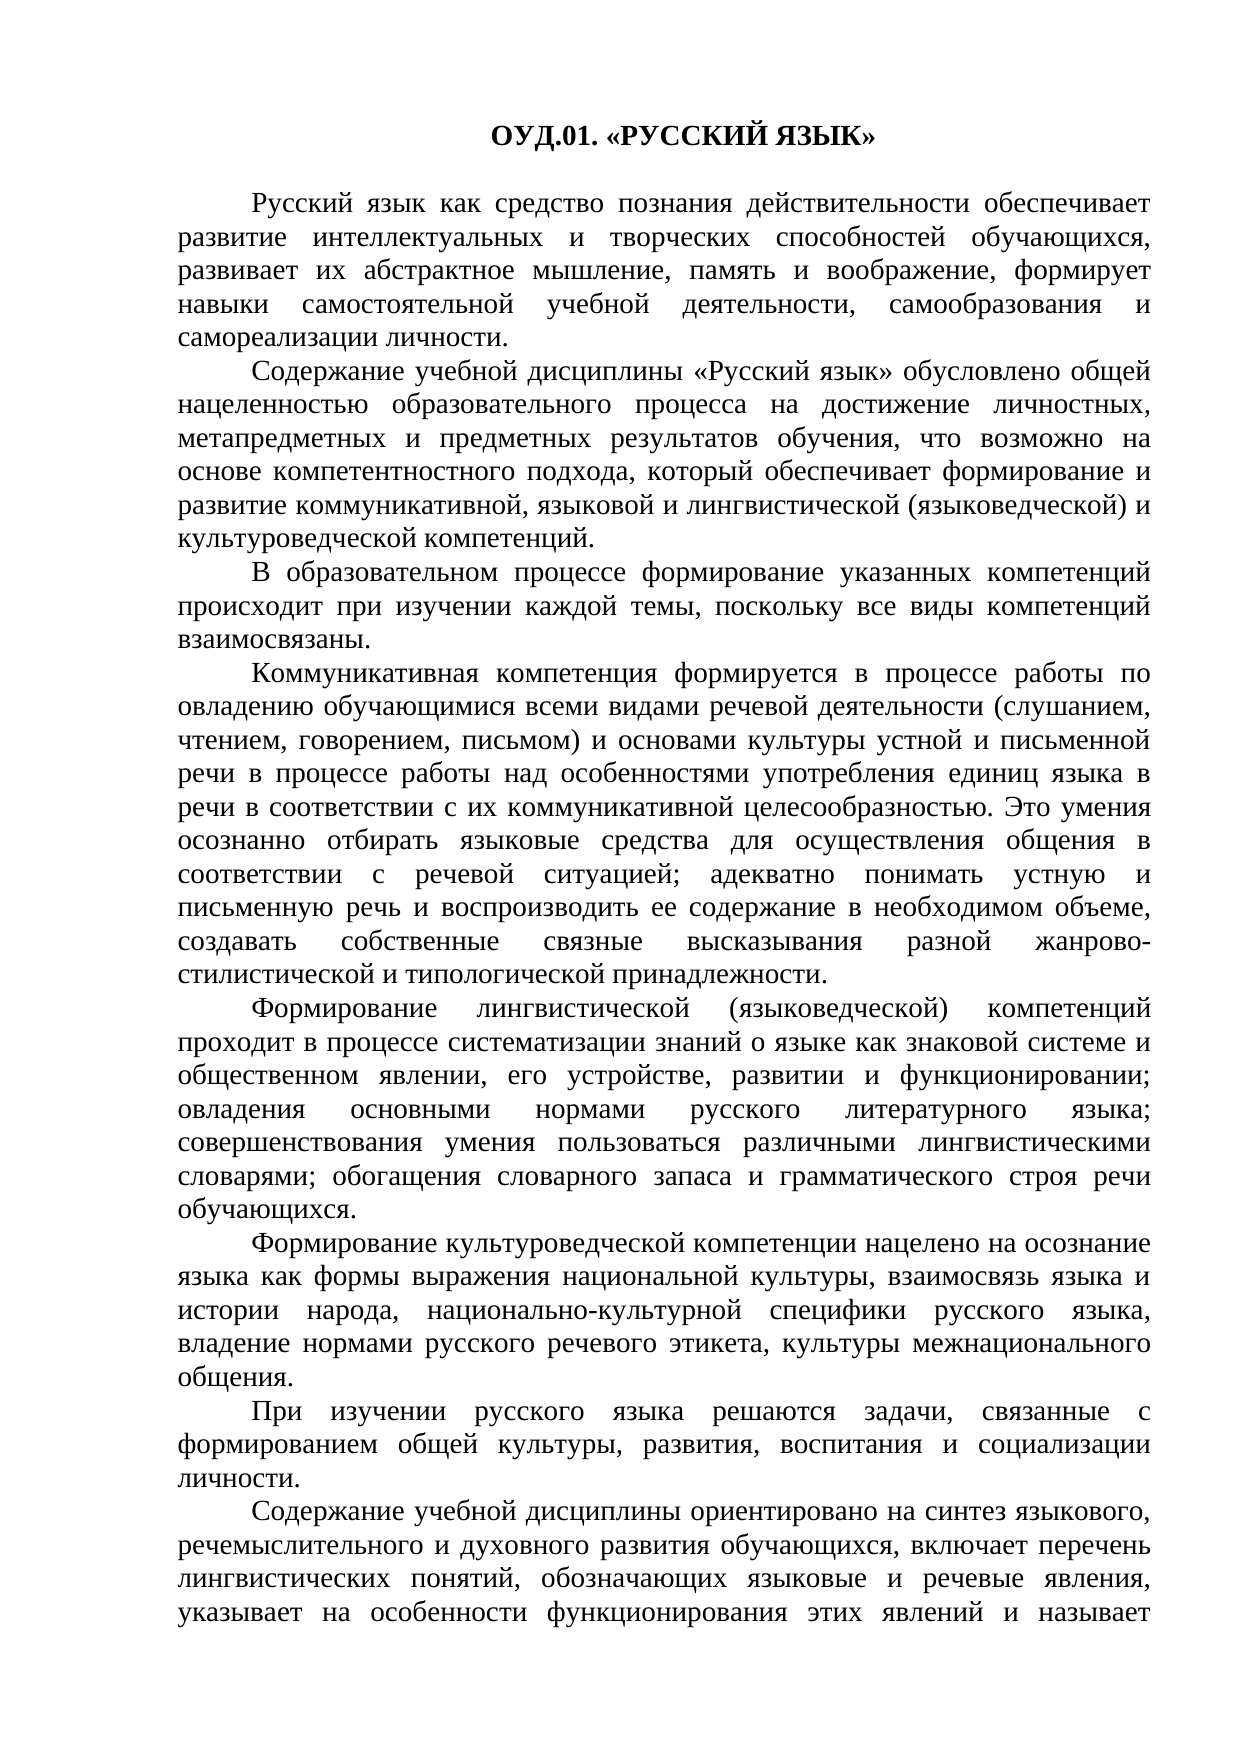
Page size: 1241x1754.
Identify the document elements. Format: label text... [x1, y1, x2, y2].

text Коммуникативная компетенция формируется в процессе работы по овладению обучающимися всеми видами речевой деятельности (слушанием, чтением, говорением, письмом) и основами культуры устной и письменной речи в процессе работы над особенностями употребления единиц языка в речи в соответствии с их коммуникативной целесообразностью. Это умения осознанно отбирать языковые средства для осуществления общения в соответствии с речевой ситуацией; адекватно понимать устную и письменную речь и воспроизводить ее содержание в необходимом объеме, создавать собственные связные высказывания разной жанрово-стилистической и типологической принадлежности. [177, 655, 1152, 990]
text Русский язык как средство познания действительности обеспечивает развитие интеллектуальных и творческих способностей обучающихся, развивает их абстрактное мышление, память и воображение, формирует навыки самостоятельной учебной деятельности, самообразования и самореализации личности. [177, 185, 1152, 353]
text При изучении русского языка решаются задачи, связанные с формированием общей культуры, развития, воспитания и социализации личности. [177, 1393, 1152, 1493]
text Формирование культуроведческой компетенции нацелено на осознание языка как формы выражения национальной культуры, взаимосвязь языка и истории народа, национально-культурной специфики русского языка, владение нормами русского речевого этикета, культуры межнационального общения. [177, 1225, 1152, 1393]
text Формирование лингвистической (языковедческой) компетенций проходит в процессе систематизации знаний о языке как знаковой системе и общественном явлении, его устройстве, развитии и функционировании; овладения основными нормами русского литературного языка; совершенствования умения пользоваться различными лингвистическими словарями; обогащения словарного запаса и грамматического строя речи обучающихся. [177, 990, 1152, 1225]
text В образовательном процессе формирование указанных компетенций происходит при изучении каждой темы, поскольку все виды компетенций взаимосвязаны. [177, 554, 1152, 655]
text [177, 1493, 1152, 1627]
text Содержание учебной дисциплины «Русский язык» обусловлено общей нацеленностью образовательного процесса на достижение личностных, метапредметных и предметных результатов обучения, что возможно на основе компетентностного подхода, который обеспечивает формирование и развитие коммуникативной, языковой и лингвистической (языковедческой) и культуроведческой компетенций. [177, 353, 1152, 554]
text ОУД.01. «РУССКИЙ ЯЗЫК» [215, 118, 1152, 152]
